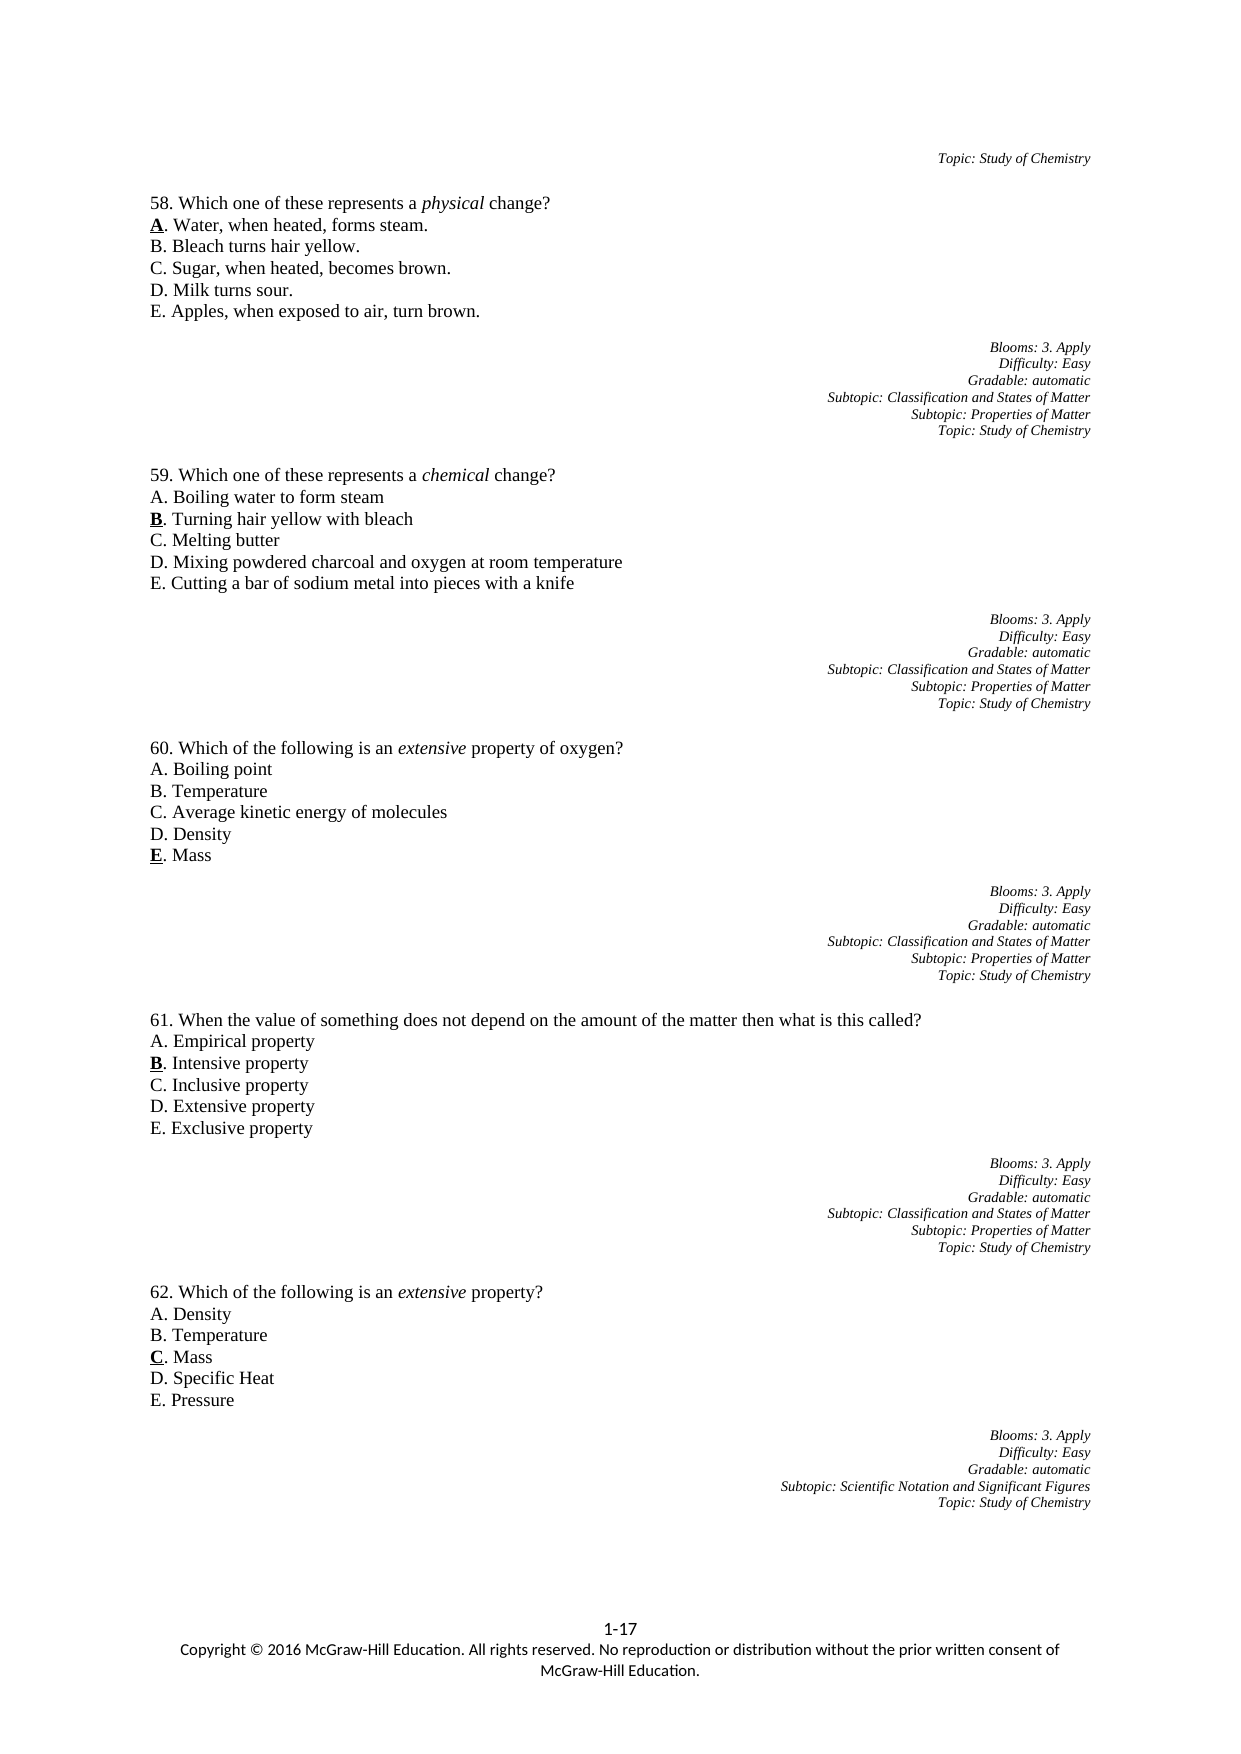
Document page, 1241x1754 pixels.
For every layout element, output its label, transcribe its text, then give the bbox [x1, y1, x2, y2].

text Difficulty: Easy [150, 355, 1090, 372]
text D. Mixing powdered charcoal and oxygen at room temperature [150, 551, 1090, 572]
text A. Boiling point [150, 758, 1090, 780]
text Gradable: automatic [150, 916, 1090, 933]
text E. Pressure [150, 1389, 1090, 1410]
text Topic: Study of Chemistry [150, 422, 1090, 464]
text D. Density [150, 823, 1090, 844]
text Blooms: 3. Apply [150, 866, 1090, 899]
text B. Temperature [150, 1324, 1090, 1346]
text C. Average kinetic energy of molecules [150, 801, 1090, 823]
text Topic: Study of Chemistry [150, 1494, 1090, 1536]
text B. Intensive property [150, 1052, 1090, 1073]
text E. Mass [150, 844, 1090, 866]
text A. Boiling water to form steam [150, 486, 1090, 507]
text Difficulty: Easy [150, 899, 1090, 916]
text C. Sugar, when heated, becomes brown. [150, 257, 1090, 278]
text Gradable: automatic [150, 372, 1090, 389]
text B. Temperature [150, 780, 1090, 801]
text Blooms: 3. Apply [150, 1138, 1090, 1172]
text Subtopic: Classification and States of Matter [150, 389, 1090, 405]
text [150, 1477, 1090, 1494]
text 60. Which of the following is an extensive property of oxygen? [150, 737, 1090, 758]
text Difficulty: Easy [150, 1172, 1090, 1188]
text 61. When the value of something does not depend on the amount of the matter then what is this called? [150, 1009, 1090, 1030]
text Difficulty: Easy [150, 627, 1090, 644]
text Subtopic: Classification and States of Matter [150, 933, 1090, 950]
text B. Turning hair yellow with bleach [150, 507, 1090, 529]
text Subtopic: Properties of Matter [150, 950, 1090, 967]
text Gradable: automatic [150, 644, 1090, 661]
text D. Extensive property [150, 1095, 1090, 1117]
text Topic: Study of Chemistry [150, 1239, 1090, 1281]
text Blooms: 3. Apply [150, 594, 1090, 627]
text Topic: Study of Chemistry [150, 967, 1090, 1009]
text 62. Which of the following is an extensive property? [150, 1281, 1090, 1302]
text Blooms: 3. Apply [150, 322, 1090, 355]
text A. Empirical property [150, 1030, 1090, 1052]
text C. Inclusive property [150, 1073, 1090, 1095]
text E. Cutting a bar of sodium metal into pieces with a knife [150, 572, 1090, 594]
text Subtopic: Classification and States of Matter [150, 1205, 1090, 1222]
text Blooms: 3. Apply [150, 1410, 1090, 1444]
text B. Bleach turns hair yellow. [150, 235, 1090, 257]
text Subtopic: Properties of Matter [150, 678, 1090, 694]
text Topic: Study of Chemistry [150, 150, 1090, 192]
text 58. Which one of these represents a physical change? [150, 192, 1090, 214]
text D. Milk turns sour. [150, 278, 1090, 300]
text Subtopic: Properties of Matter [150, 405, 1090, 422]
text A. Density [150, 1302, 1090, 1324]
text Difficulty: Easy [150, 1444, 1090, 1461]
text A. Water, when heated, forms steam. [150, 214, 1090, 235]
text E. Apples, when exposed to air, turn brown. [150, 300, 1090, 322]
text Gradable: automatic [150, 1188, 1090, 1205]
text 59. Which one of these represents a chemical change? [150, 464, 1090, 486]
text C. Mass [150, 1346, 1090, 1367]
text Subtopic: Classification and States of Matter [150, 661, 1090, 678]
text Topic: Study of Chemistry [150, 694, 1090, 737]
text E. Exclusive property [150, 1117, 1090, 1138]
text C. Melting butter [150, 529, 1090, 551]
text D. Specific Heat [150, 1367, 1090, 1389]
text Subtopic: Properties of Matter [150, 1222, 1090, 1239]
text Gradable: automatic [150, 1461, 1090, 1477]
